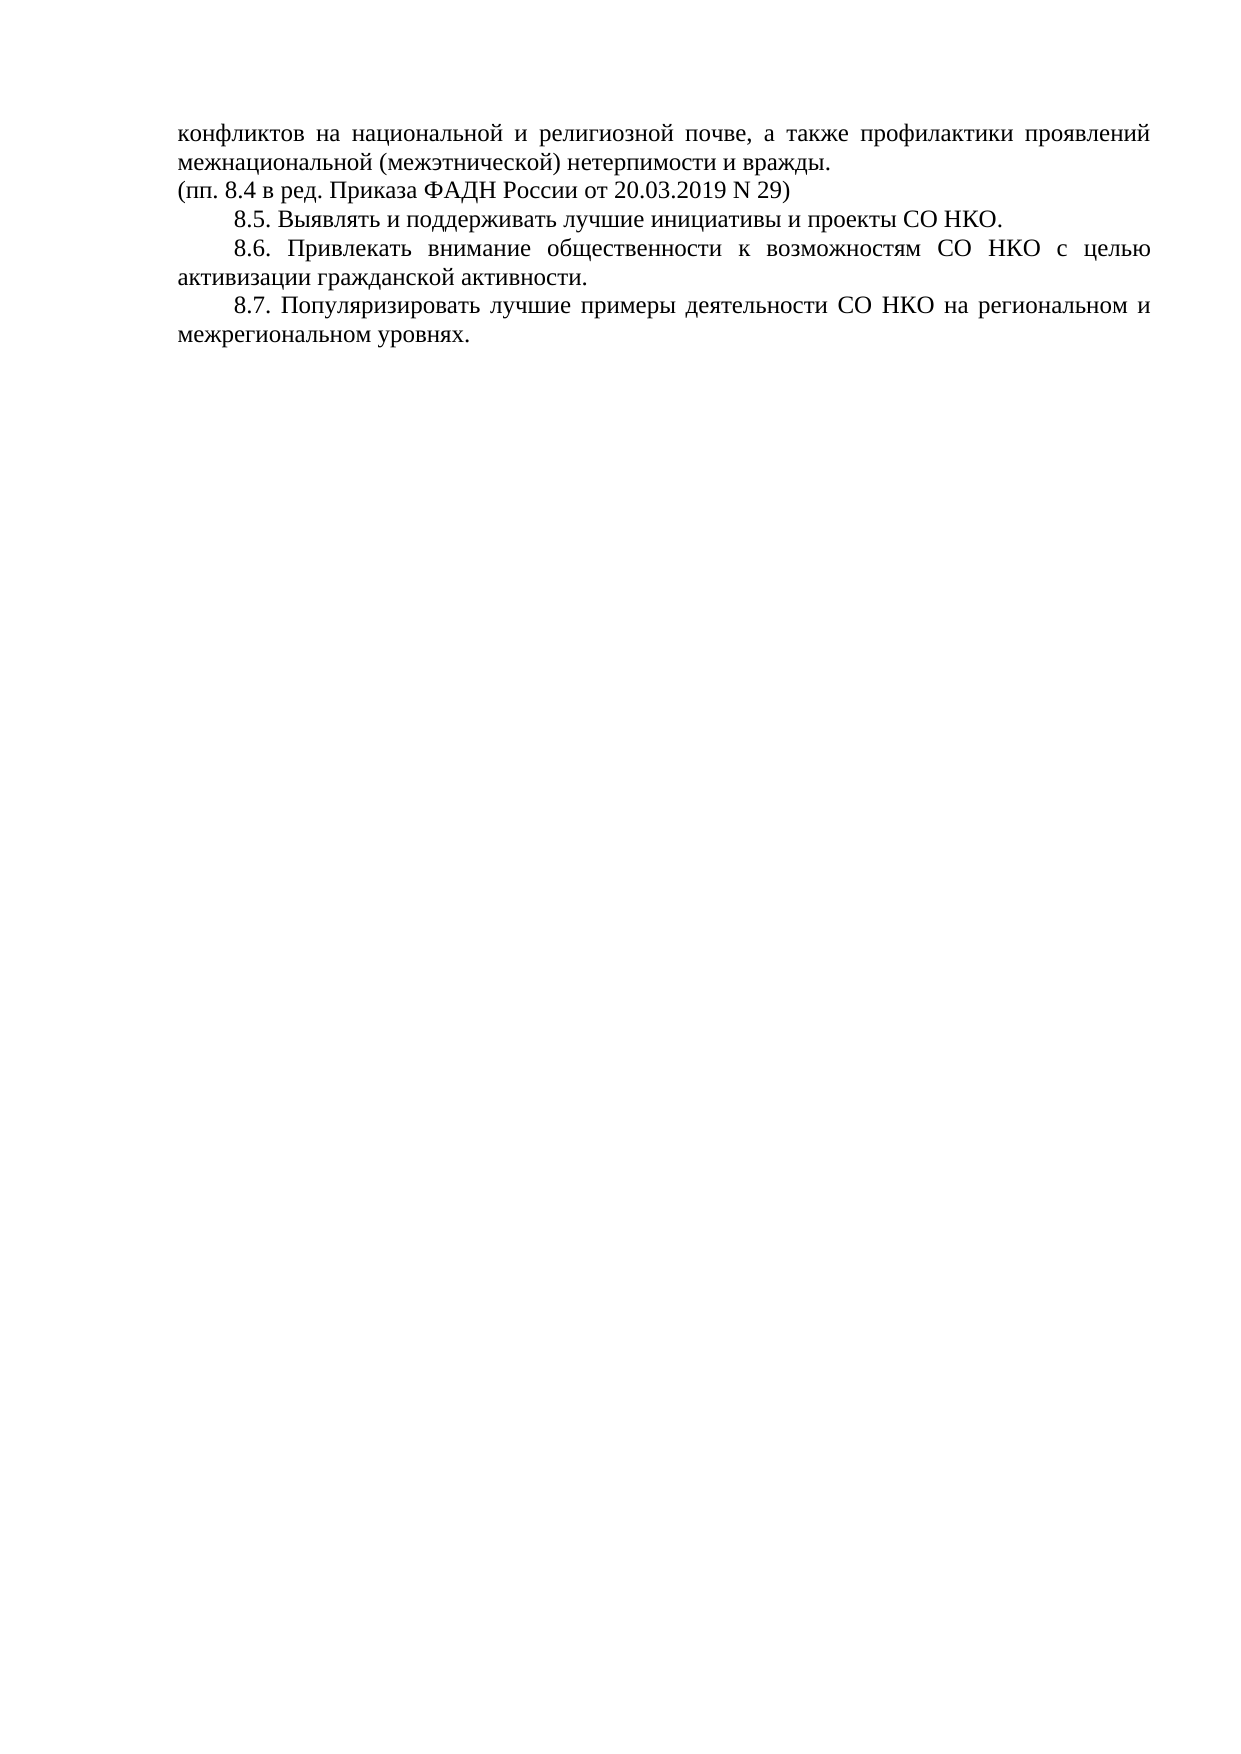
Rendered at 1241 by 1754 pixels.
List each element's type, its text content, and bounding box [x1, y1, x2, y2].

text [177, 118, 1152, 176]
text (пп. 8.4 в ред. Приказа ФАДН России от 20.03.2019 N 29) [177, 176, 1152, 204]
text 8.7. Популяризировать лучшие примеры деятельности СО НКО на региональном и межрегиональном уровнях. [177, 291, 1152, 348]
text 8.6. Привлекать внимание общественности к возможностям СО НКО с целью активизации гражданской активности. [177, 233, 1152, 291]
text 8.5. Выявлять и поддерживать лучшие инициативы и проекты СО НКО. [177, 204, 1152, 233]
